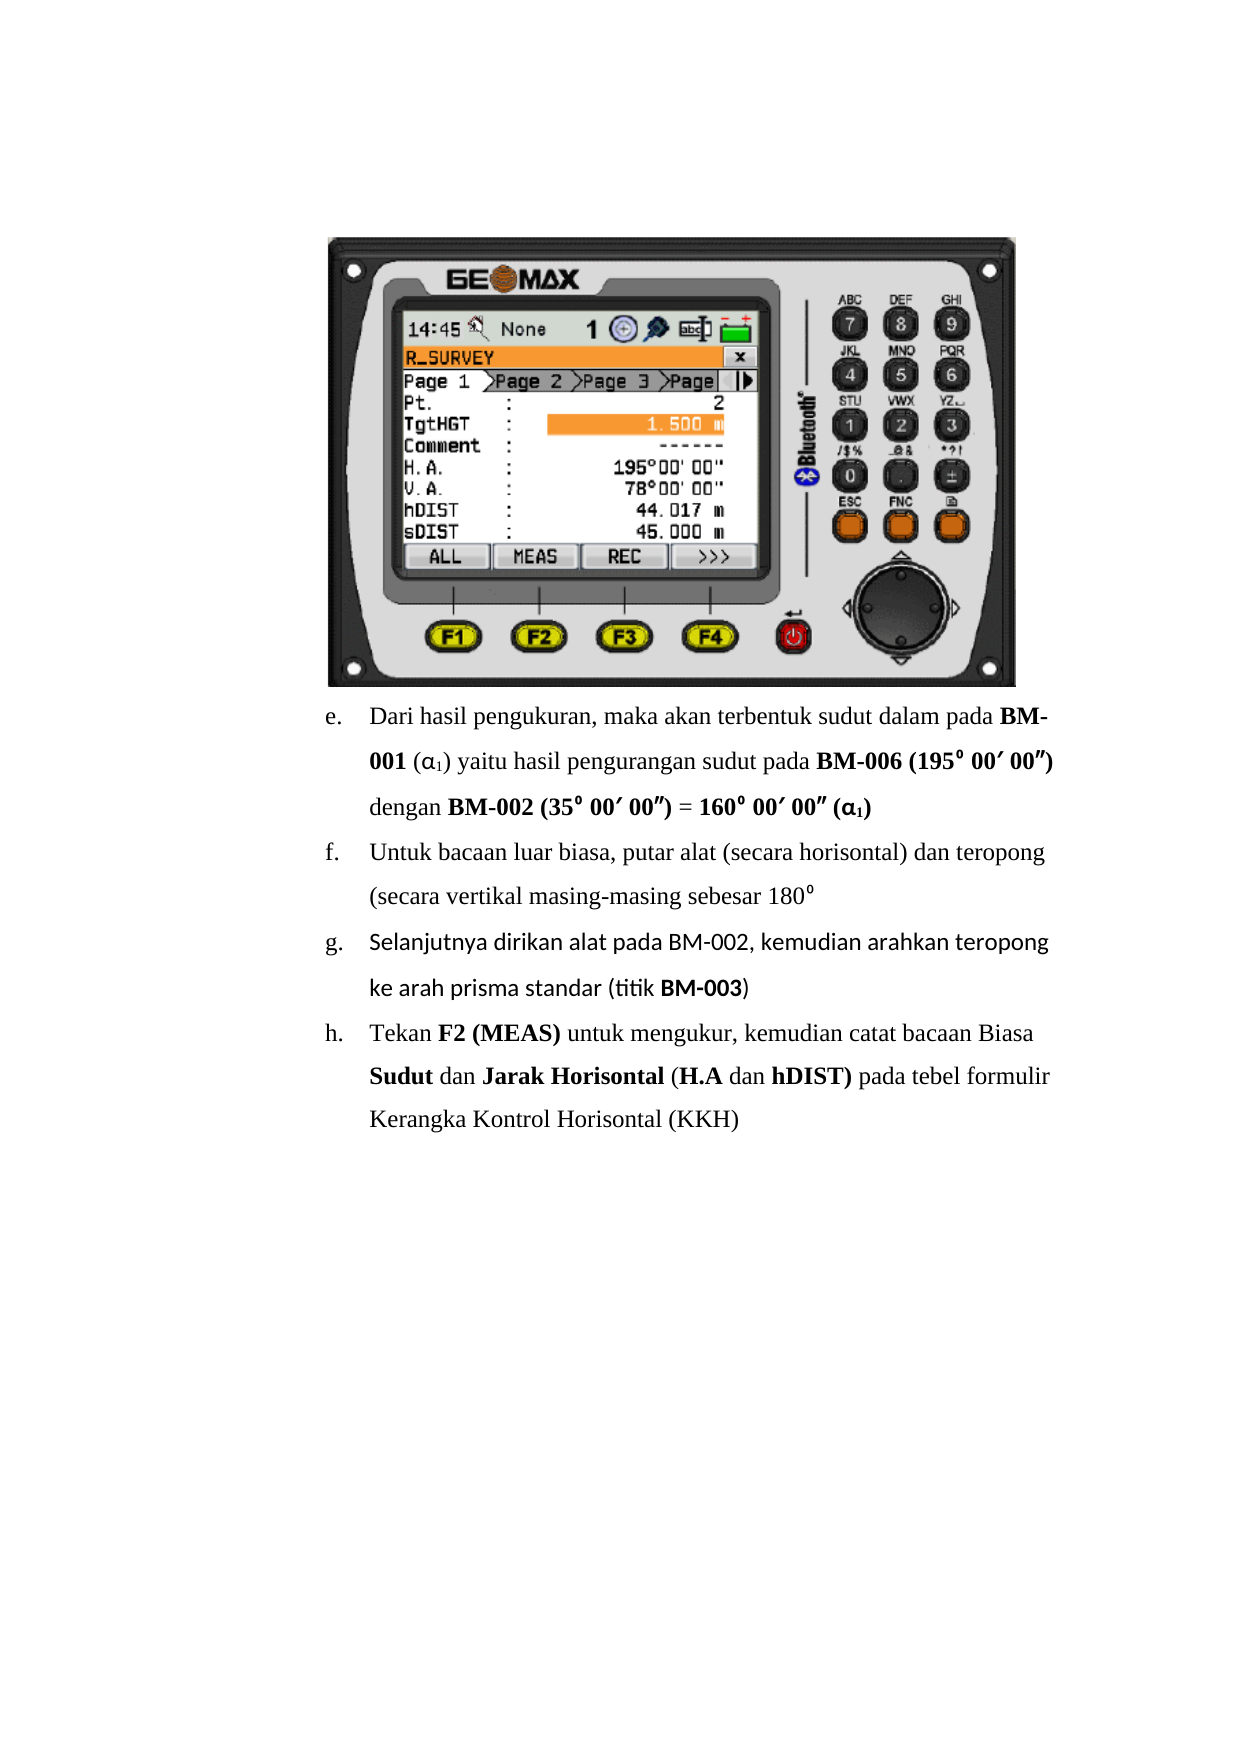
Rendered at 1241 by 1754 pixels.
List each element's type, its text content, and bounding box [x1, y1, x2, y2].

picture [327, 236, 1016, 687]
list Selanjutnya dirikan alat pada BM-002, kemudian arahkan teropong ke arah prisma standar (titik BM-003) [325, 926, 1063, 1002]
list Dari hasil pengukuran, maka akan terbentuk sudut dalam pada BM-001 (α1) yaitu hasil pengurangan sudut pada BM-006 (195⁰ 00′ 00″) dengan BM-002 (35⁰ 00′ 00″) = 160⁰ 00′ 00″ (α1) [325, 701, 1063, 821]
list Tekan F2 (MEAS) untuk mengukur, kemudian catat bacaan Biasa Sudut dan Jarak Horisontal (H.A dan hDIST) pada tebel formulir Kerangka Kontrol Horisontal (KKH) [325, 1018, 1063, 1133]
list Untuk bacaan luar biasa, putar alat (secara horisontal) dan teropong (secara vertikal masing-masing sebesar 180⁰ [325, 837, 1063, 911]
